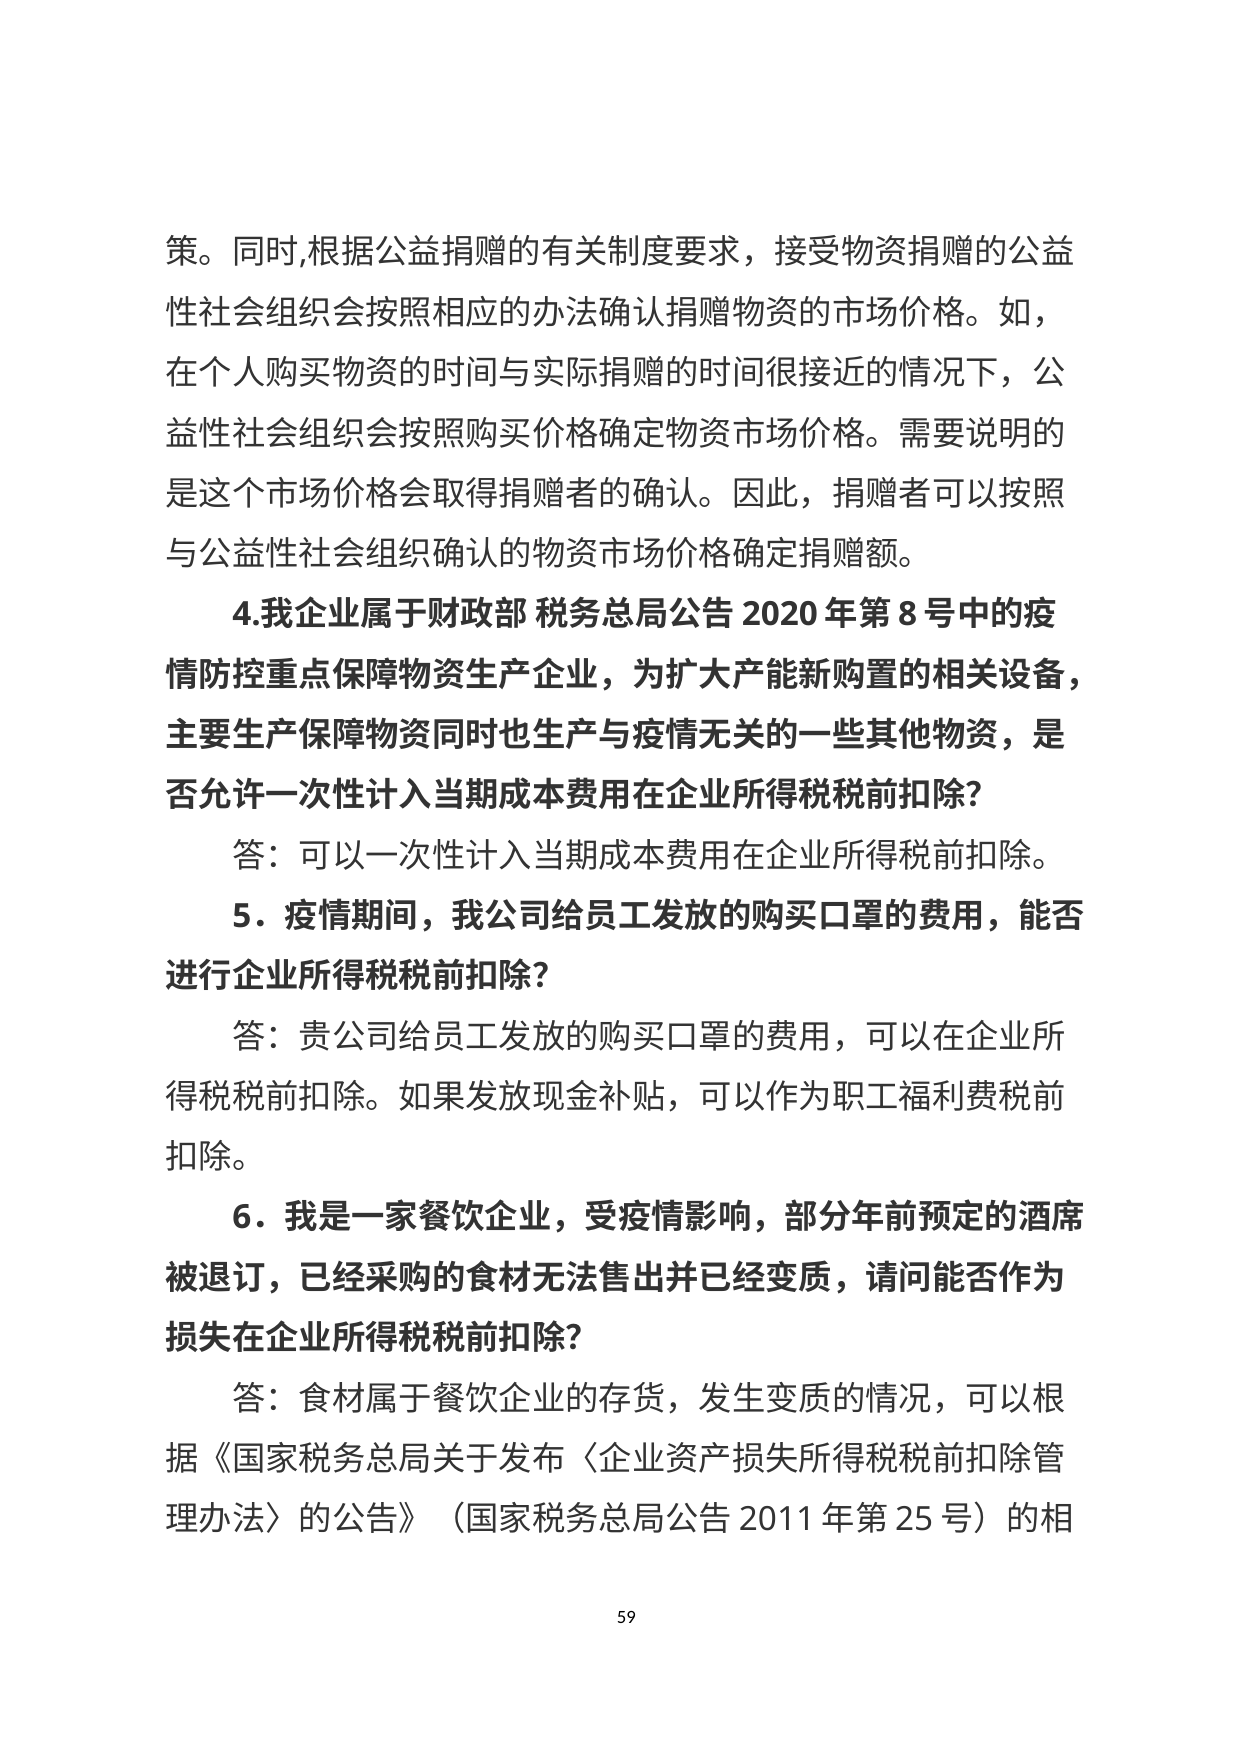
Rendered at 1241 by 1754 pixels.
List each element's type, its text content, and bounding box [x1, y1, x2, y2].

text 6．我是一家餐饮企业，受疫情影响，部分年前预定的酒席被退订，已经采购的食材无法售出并已经变质，请问能否作为损失在企业所得税税前扣除？ [165, 1184, 1087, 1365]
text 5．疫情期间，我公司给员工发放的购买口罩的费用，能否进行企业所得税税前扣除？ [165, 883, 1087, 1003]
text 答：可以一次性计入当期成本费用在企业所得税前扣除。 [165, 822, 1087, 883]
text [165, 1365, 1087, 1546]
text 4.我企业属于财政部 税务总局公告2020年第8号中的疫情防控重点保障物资生产企业，为扩大产能新购置的相关设备，主要生产保障物资同时也生产与疫情无关的一些其他物资，是否允许一次性计入当期成本费用在企业所得税税前扣除？ [165, 581, 1087, 822]
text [165, 219, 1087, 581]
text 答：贵公司给员工发放的购买口罩的费用，可以在企业所得税税前扣除。如果发放现金补贴，可以作为职工福利费税前扣除。 [165, 1003, 1087, 1184]
